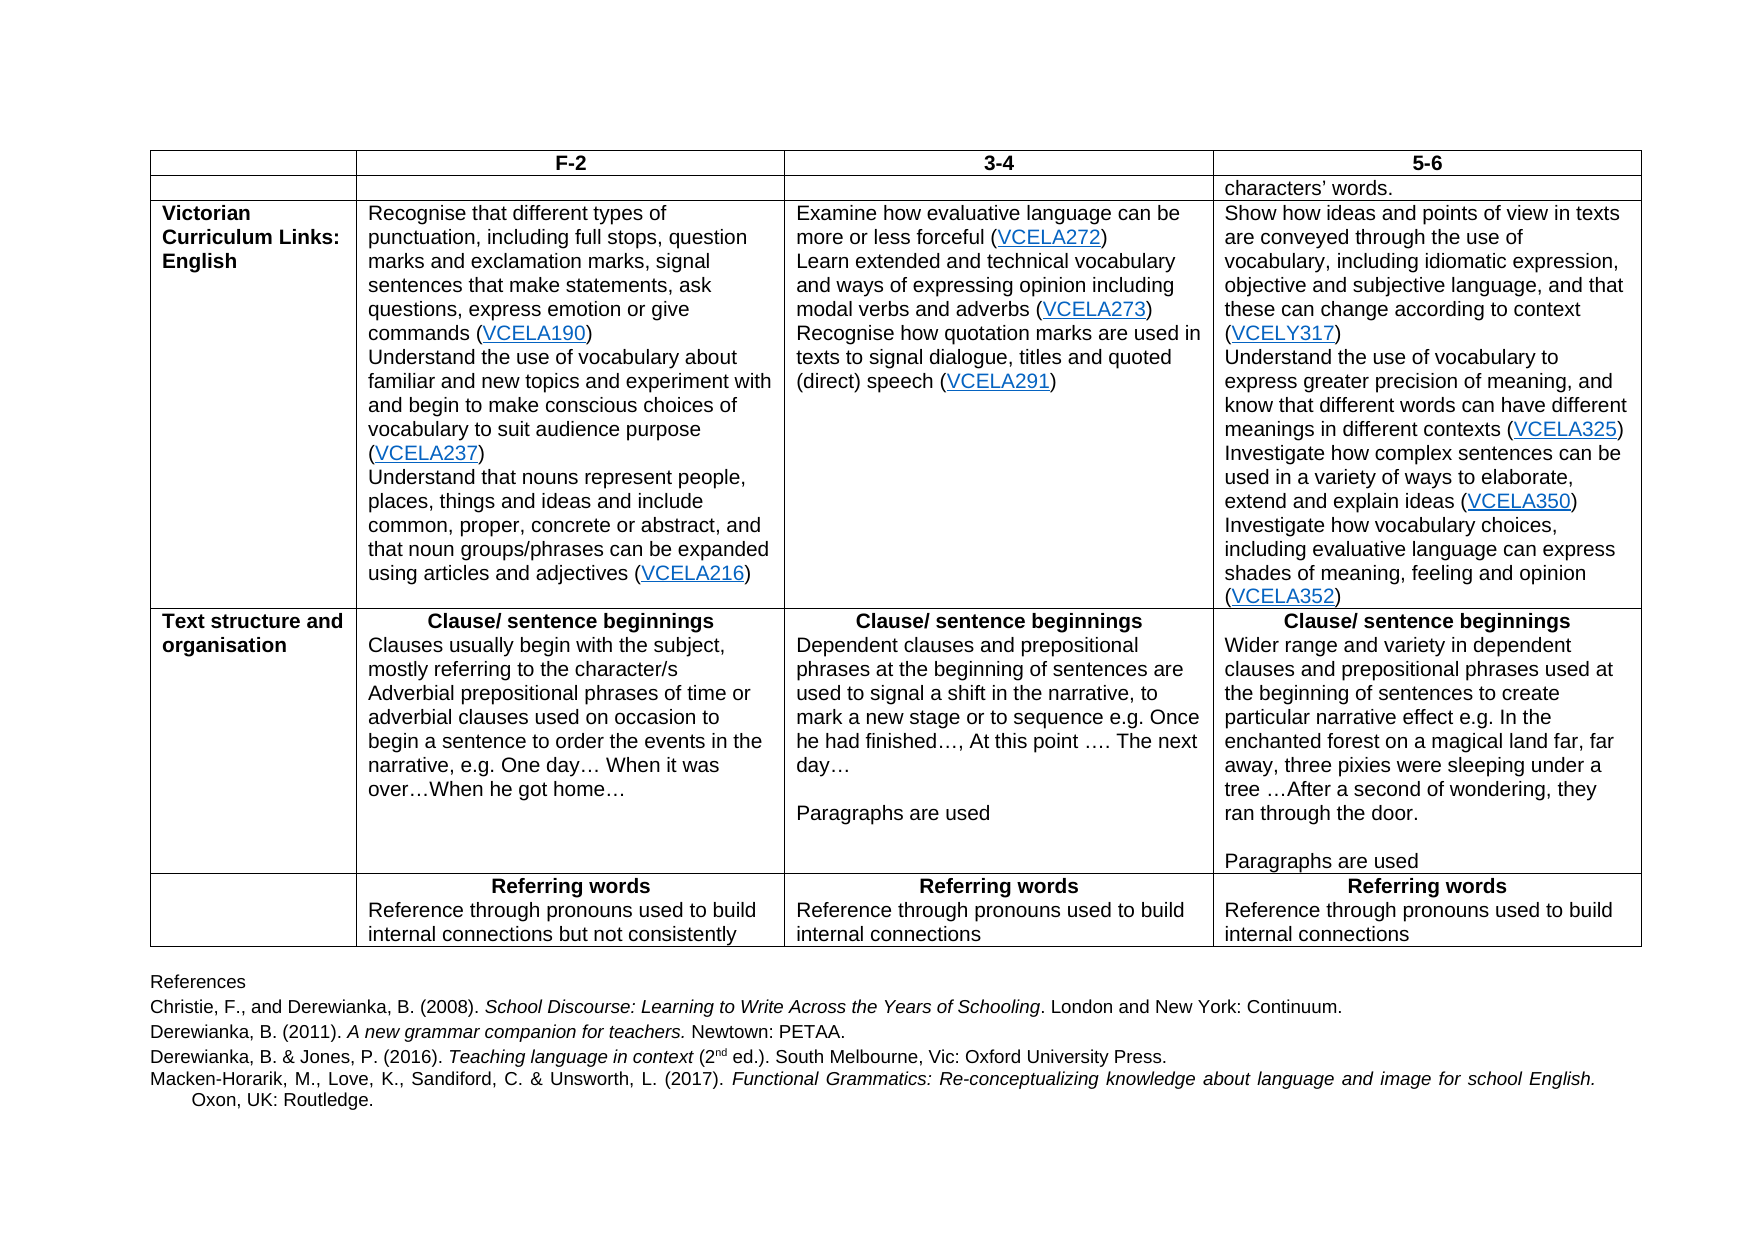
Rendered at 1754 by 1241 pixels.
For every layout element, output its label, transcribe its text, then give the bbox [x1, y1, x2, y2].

table_cell Text structure and organisation [151, 609, 356, 873]
table_cell [151, 874, 356, 946]
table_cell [785, 874, 1213, 946]
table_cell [357, 176, 784, 200]
table_cell Clause/ sentence beginnings Dependent clauses and prepositional phrases at the beginning of sentences are used to signal a shift in the narrative, to mark a new stage or to sequence e.g. Once he had finished…, At this point …. The next day… Paragraphs are used [785, 609, 1213, 873]
table_cell [151, 176, 356, 200]
table_header 3-4 [785, 151, 1213, 175]
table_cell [1214, 176, 1641, 200]
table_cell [357, 874, 784, 946]
table_cell Clause/ sentence beginnings Wider range and variety in dependent clauses and prepositional phrases used at the beginning of sentences to create particular narrative effect e.g. In the enchanted forest on a magical land far, far away, three pixies were sleeping under a tree …After a second of wondering, they ran through the door. Paragraphs are used [1214, 609, 1641, 873]
table_cell Victorian Curriculum Links: English [151, 201, 356, 608]
table_cell Clause/ sentence beginnings Clauses usually begin with the subject, mostly referring to the character/s Adverbial prepositional phrases of time or adverbial clauses used on occasion to begin a sentence to order the events in the narrative, e.g. One day… When it was over…When he got home… [357, 609, 784, 873]
table_cell Show how ideas and points of view in texts are conveyed through the use of vocabulary, including idiomatic expression, objective and subjective language, and that these can change according to context (VCELY317) Understand the use of vocabulary to express greater precision of meaning, and know that different words can have different meanings in different contexts (VCELA325) Investigate how complex sentences can be used in a variety of ways to elaborate, extend and explain ideas (VCELA350) Investigate how vocabulary choices, including evaluative language can express shades of meaning, feeling and opinion (VCELA352) [1214, 201, 1641, 608]
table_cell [1214, 874, 1641, 946]
table_header [151, 151, 356, 175]
table_header F-2 [357, 151, 784, 175]
table_cell Recognise that different types of punctuation, including full stops, question marks and exclamation marks, signal sentences that make statements, ask questions, express emotion or give commands (VCELA190) Understand the use of vocabulary about familiar and new topics and experiment with and begin to make conscious choices of vocabulary to suit audience purpose (VCELA237) Understand that nouns represent people, places, things and ideas and include common, proper, concrete or abstract, and that noun groups/phrases can be expanded using articles and adjectives (VCELA216) [357, 201, 784, 608]
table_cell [785, 176, 1213, 200]
table_header 5-6 [1214, 151, 1641, 175]
table_cell Examine how evaluative language can be more or less forceful (VCELA272) Learn extended and technical vocabulary and ways of expressing opinion including modal verbs and adverbs (VCELA273) Recognise how quotation marks are used in texts to signal dialogue, titles and quoted (direct) speech (VCELA291) [785, 201, 1213, 608]
